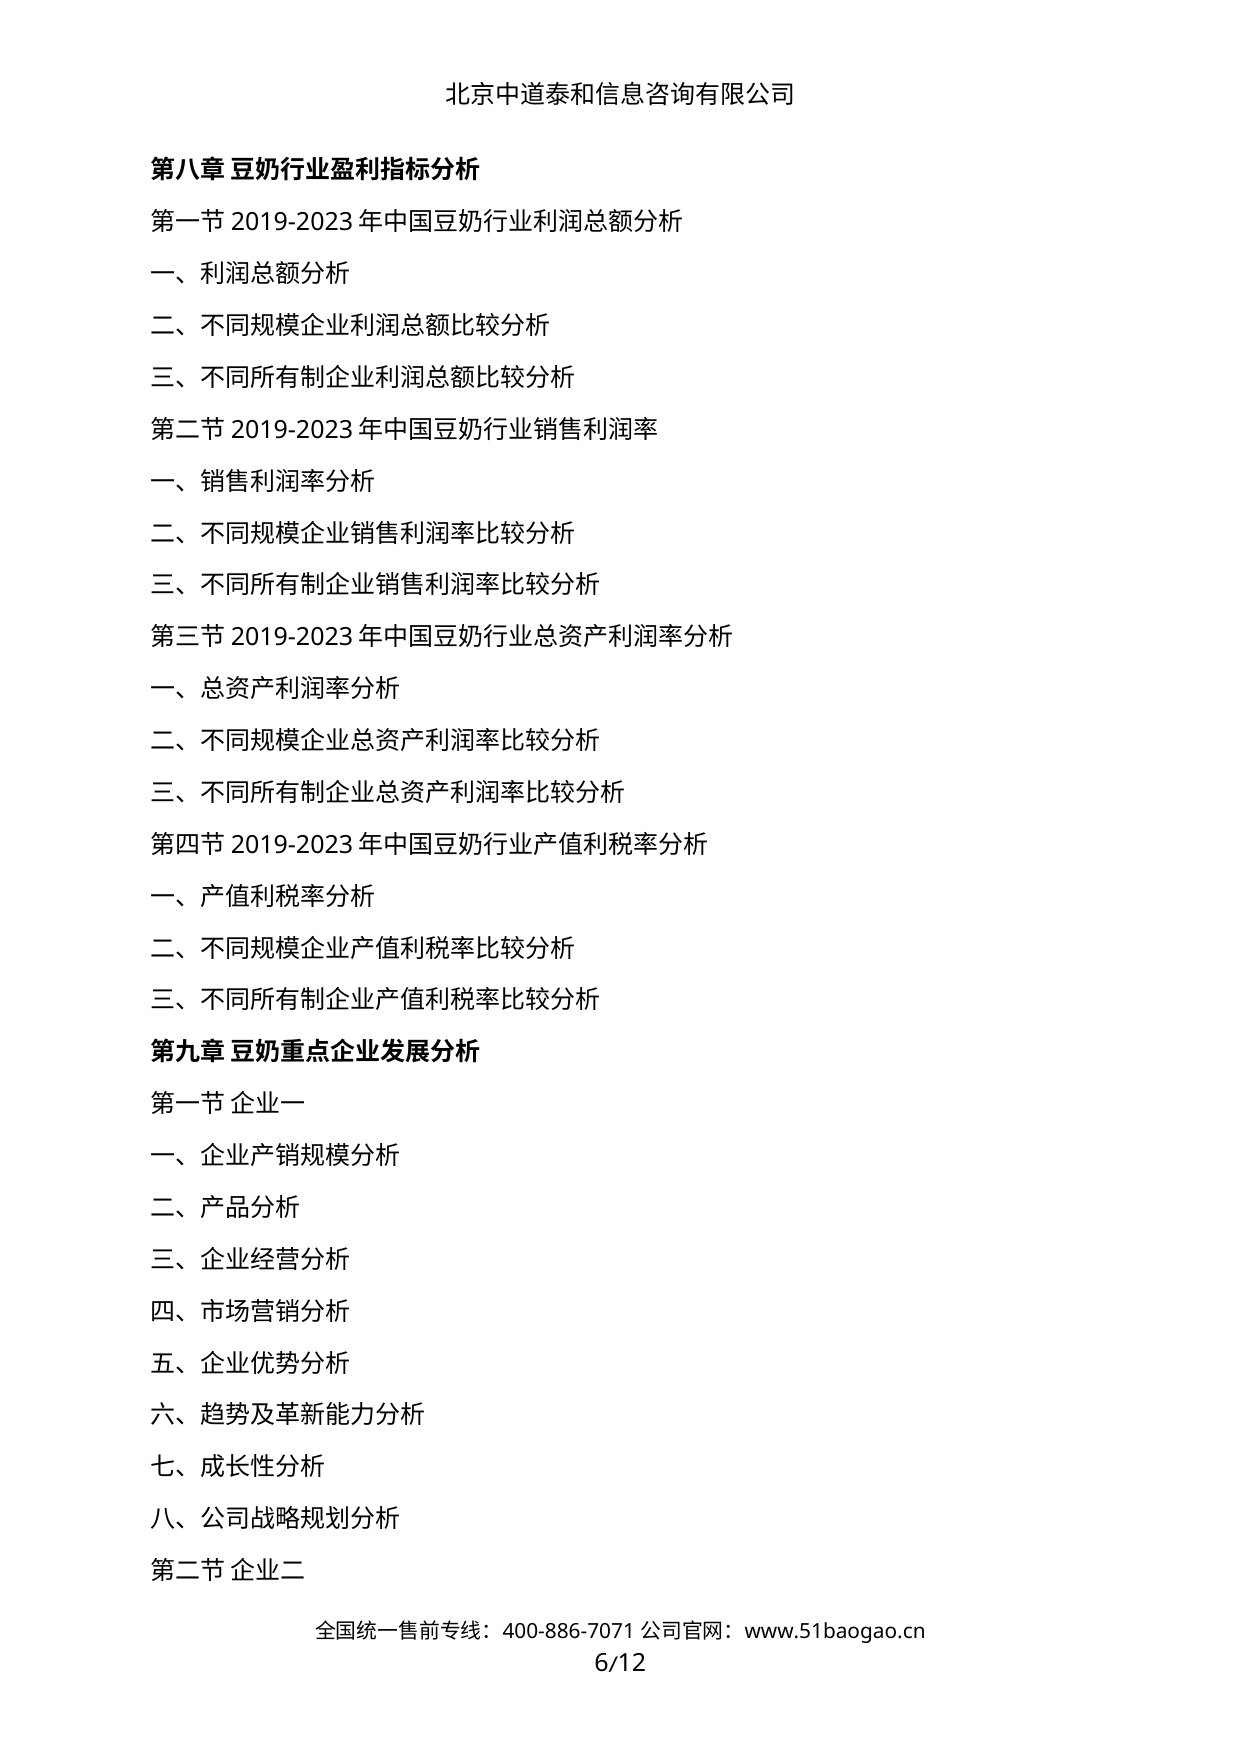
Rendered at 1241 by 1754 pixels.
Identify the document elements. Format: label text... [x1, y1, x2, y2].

text 六、趋势及革新能力分析 [150, 1395, 1090, 1431]
text 第一节 企业一 [150, 1084, 1090, 1120]
text 三、不同所有制企业总资产利润率比较分析 [150, 772, 1090, 809]
text 二、产品分析 [150, 1187, 1090, 1224]
text 三、不同所有制企业销售利润率比较分析 [150, 565, 1090, 601]
text 第八章 豆奶行业盈利指标分析 [150, 150, 1090, 186]
text 二、不同规模企业利润总额比较分析 [150, 306, 1090, 342]
text 一、总资产利润率分析 [150, 669, 1090, 705]
text 二、不同规模企业总资产利润率比较分析 [150, 721, 1090, 757]
text 第二节 2019-2023年中国豆奶行业销售利润率 [150, 409, 1090, 446]
text 三、不同所有制企业利润总额比较分析 [150, 357, 1090, 394]
text 第三节 2019-2023年中国豆奶行业总资产利润率分析 [150, 617, 1090, 653]
text 四、市场营销分析 [150, 1291, 1090, 1327]
text 三、不同所有制企业产值利税率比较分析 [150, 980, 1090, 1016]
text 一、产值利税率分析 [150, 876, 1090, 912]
text 第九章 豆奶重点企业发展分析 [150, 1032, 1090, 1068]
text 第四节 2019-2023年中国豆奶行业产值利税率分析 [150, 824, 1090, 861]
text 第二节 企业二 [150, 1551, 1090, 1587]
text 第一节 2019-2023年中国豆奶行业利润总额分析 [150, 202, 1090, 238]
text 一、企业产销规模分析 [150, 1136, 1090, 1172]
text 七、成长性分析 [150, 1447, 1090, 1483]
text 八、公司战略规划分析 [150, 1499, 1090, 1535]
text 五、企业优势分析 [150, 1343, 1090, 1379]
text 一、销售利润率分析 [150, 461, 1090, 497]
text 二、不同规模企业产值利税率比较分析 [150, 928, 1090, 964]
text 一、利润总额分析 [150, 254, 1090, 290]
text 三、企业经营分析 [150, 1239, 1090, 1276]
text 二、不同规模企业销售利润率比较分析 [150, 513, 1090, 549]
